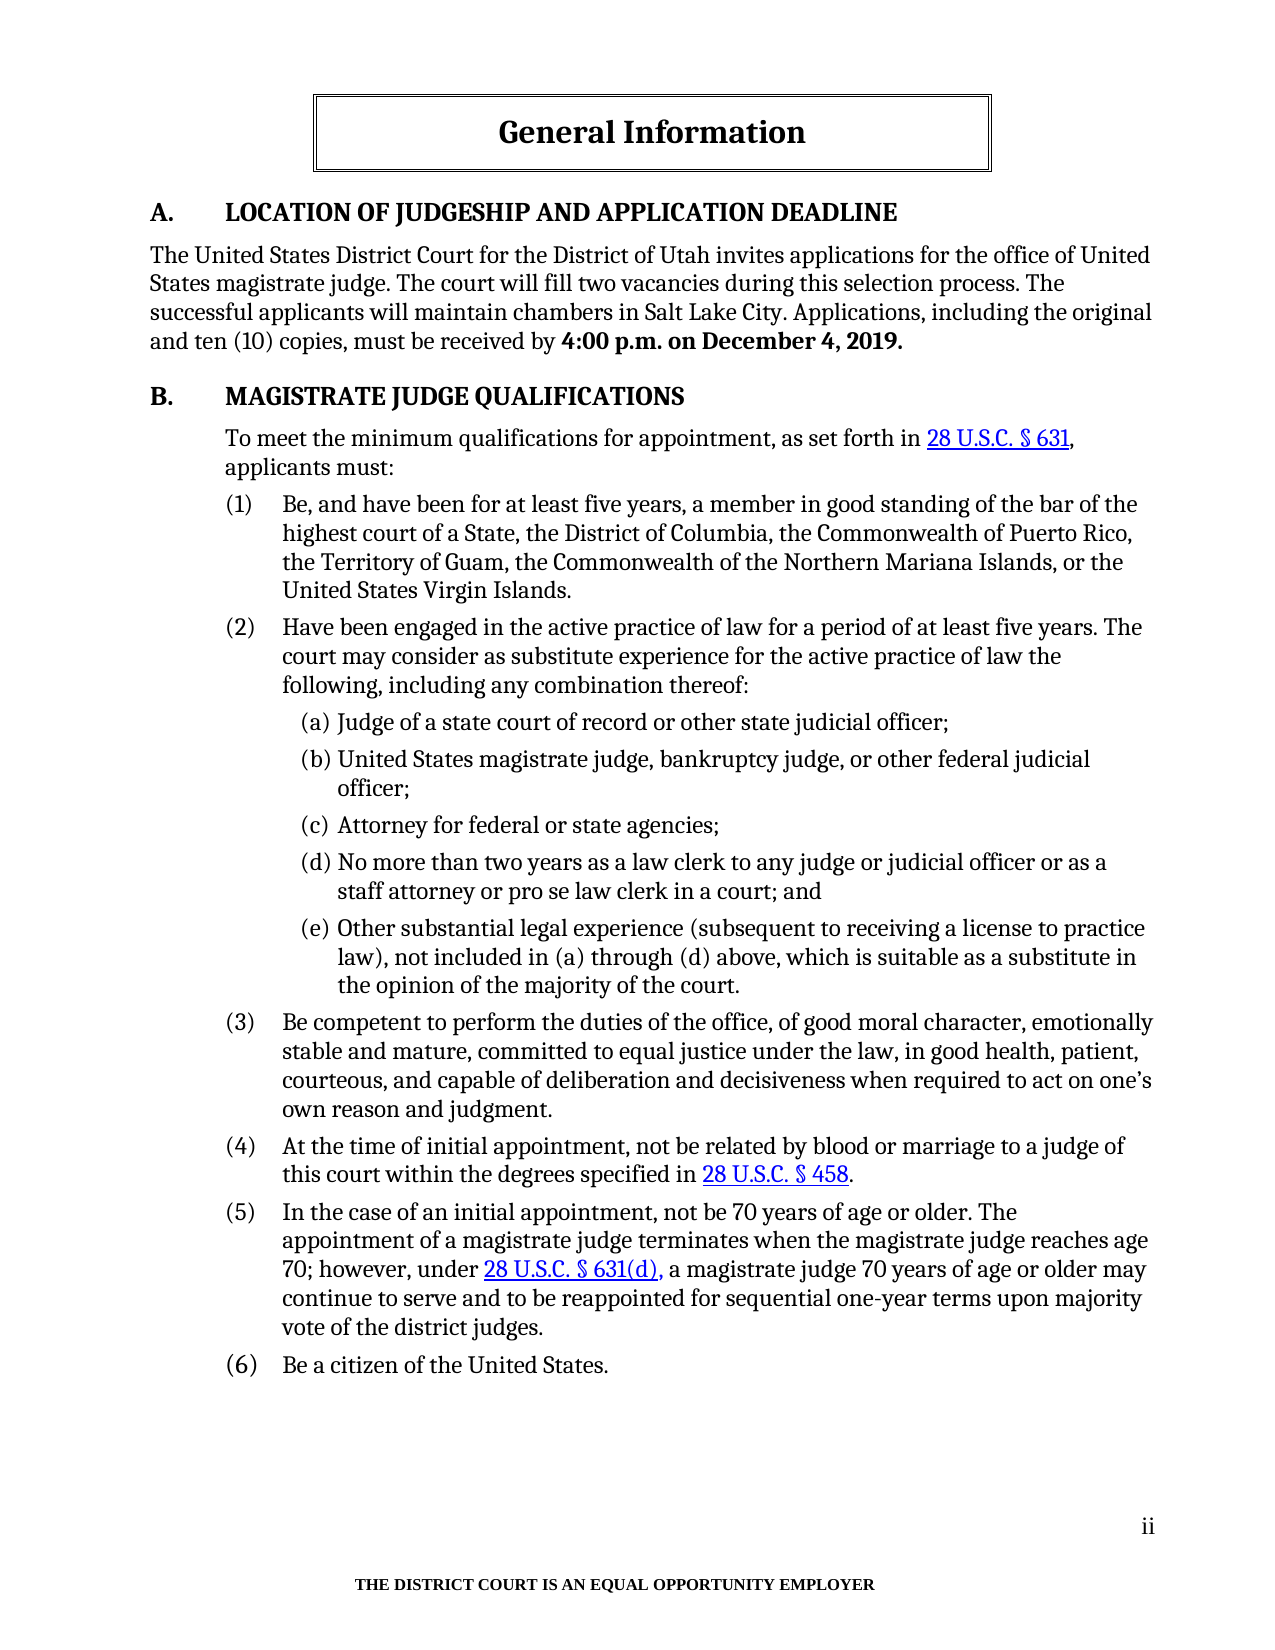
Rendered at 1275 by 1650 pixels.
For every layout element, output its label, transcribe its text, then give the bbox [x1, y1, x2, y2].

subtitle A. LOCATION OF JUDGESHIP AND APPLICATION DEADLINE [150, 197, 1155, 228]
list Attorney for federal or state agencies; [300, 811, 1155, 839]
list Be, and have been for at least five years, a member in good standing of the bar of the highest court of a State, the District of Columbia, the Commonwealth of Puerto Rico, the Territory of Guam, the Commonwealth of the Northern Mariana Islands, or the United States Virgin Islands. [225, 490, 1155, 605]
list No more than two years as a law clerk to any judge or judicial officer or as a staff attorney or pro se law clerk in a court; and [300, 848, 1155, 905]
subtitle B. MAGISTRATE JUDGE QUALIFICATIONS [150, 381, 1155, 412]
list Be a citizen of the United States. [225, 1349, 1155, 1381]
list United States magistrate judge, bankruptcy judge, or other federal judicial officer; [300, 745, 1155, 802]
table_header General Information [317, 97, 988, 169]
list Be competent to perform the duties of the office, of good moral character, emotionally stable and mature, committed to equal justice under the law, in good health, patient, courteous, and capable of deliberation and decisiveness when required to act on one’s own reason and judgment. [225, 1008, 1155, 1123]
list In the case of an initial appointment, not be 70 years of age or older. The appointment of a magistrate judge terminates when the magistrate judge reaches age 70; however, under 28 U.S.C. § 631(d), a magistrate judge 70 years of age or older may continue to serve and to be reappointed for sequential one-year terms upon majority vote of the district judges. [225, 1197, 1155, 1341]
text To meet the minimum qualifications for appointment, as set forth in 28 U.S.C. § 631, applicants must: [225, 424, 1155, 482]
list Have been engaged in the active practice of law for a period of at least five years. The court may consider as substitute experience for the active practice of law the following, including any combination thereof: [225, 613, 1155, 699]
list At the time of initial appointment, not be related by blood or marriage to a judge of this court within the degrees specified in 28 U.S.C. § 458. [225, 1132, 1155, 1189]
text The United States District Court for the District of Utah invites applications for the office of United States magistrate judge. The court will fill two vacancies during this selection process. The successful applicants will maintain chambers in Salt Lake City. Applications, including the original and ten (10) copies, must be received by 4:00 p.m. on December 4, 2019. [150, 241, 1155, 356]
list Judge of a state court of record or other state judicial officer; [300, 708, 1155, 737]
list Other substantial legal experience (subsequent to receiving a license to practice law), not included in (a) through (d) above, which is suitable as a substitute in the opinion of the majority of the court. [300, 914, 1155, 1000]
